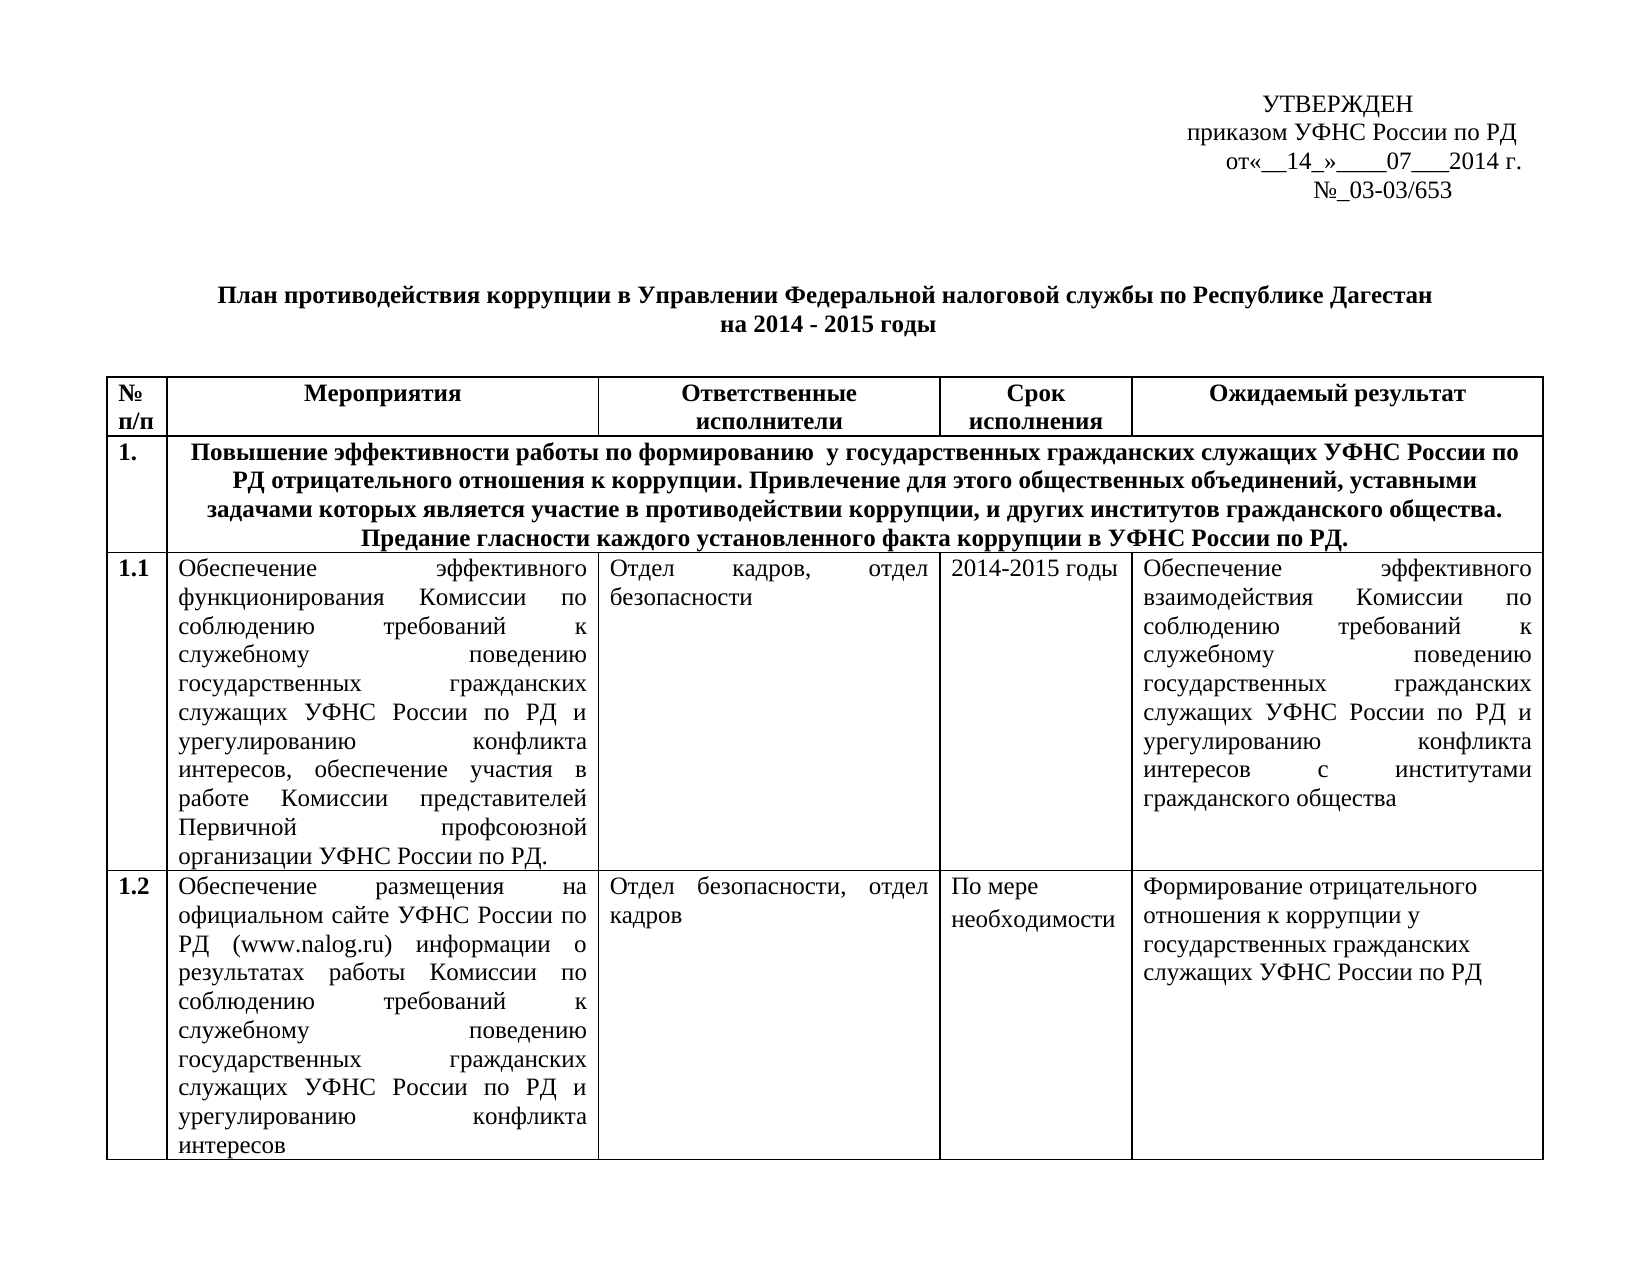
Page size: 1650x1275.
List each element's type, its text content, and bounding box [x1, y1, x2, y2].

text на 2014 - 2015 годы [118, 309, 1532, 338]
table_header Ожидаемый результат [1133, 378, 1542, 435]
table_cell 1.1 [108, 553, 166, 869]
table_cell 1. [108, 437, 166, 552]
text УТВЕРЖДЕН [118, 89, 1532, 117]
text План противодействия коррупции в Управлении Федеральной налоговой службы по Республике Дагестан [118, 280, 1532, 309]
table_header Ответственные исполнители [599, 378, 939, 435]
table_cell Обеспечение размещения на официальном сайте УФНС России по РД (www.nalog.ru) информации о результатах работы Комиссии по соблюдению требований к служебному поведению государственных гражданских служащих УФНС России по РД и урегулированию конфликта интересов [168, 871, 598, 1159]
text приказом УФНС России по РД [118, 117, 1532, 146]
table_cell Формирование отрицательного отношения к коррупции у государственных гражданских служащих УФНС России по РД [1133, 871, 1542, 1159]
table_cell По мере необходимости [941, 871, 1131, 1159]
table_cell 1.2 [108, 871, 166, 1159]
text №_03-03/653 [1226, 175, 1532, 204]
table_header Мероприятия [168, 378, 598, 435]
table_cell Обеспечение эффективного взаимодействия Комиссии по соблюдению требований к служебному поведению государственных гражданских служащих УФНС России по РД и урегулированию конфликта интересов с институтами гражданского общества [1133, 553, 1542, 869]
text от«__14_»____07___2014 г. [1226, 146, 1532, 175]
table_cell 2014-2015 годы [941, 553, 1131, 869]
table_header Срок исполнения [941, 378, 1131, 435]
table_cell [599, 871, 939, 1159]
table_cell Отдел кадров, отдел безопасности [599, 553, 939, 869]
table_cell Обеспечение эффективного функционирования Комиссии по соблюдению требований к служебному поведению государственных гражданских служащих УФНС России по РД и урегулированию конфликта интересов, обеспечение участия в работе Комиссии представителей Первичной профсоюзной организации УФНС России по РД. [168, 553, 598, 869]
table_header № п/п [108, 378, 166, 435]
table_cell Повышение эффективности работы по формированию у государственных гражданских служащих УФНС России по РД отрицательного отношения к коррупции. Привлечение для этого общественных объединений, уставными задачами которых является участие в противодействии коррупции, и других институтов гражданского общества. Предание гласности каждого установленного факта коррупции в УФНС России по РД. [168, 437, 1542, 552]
